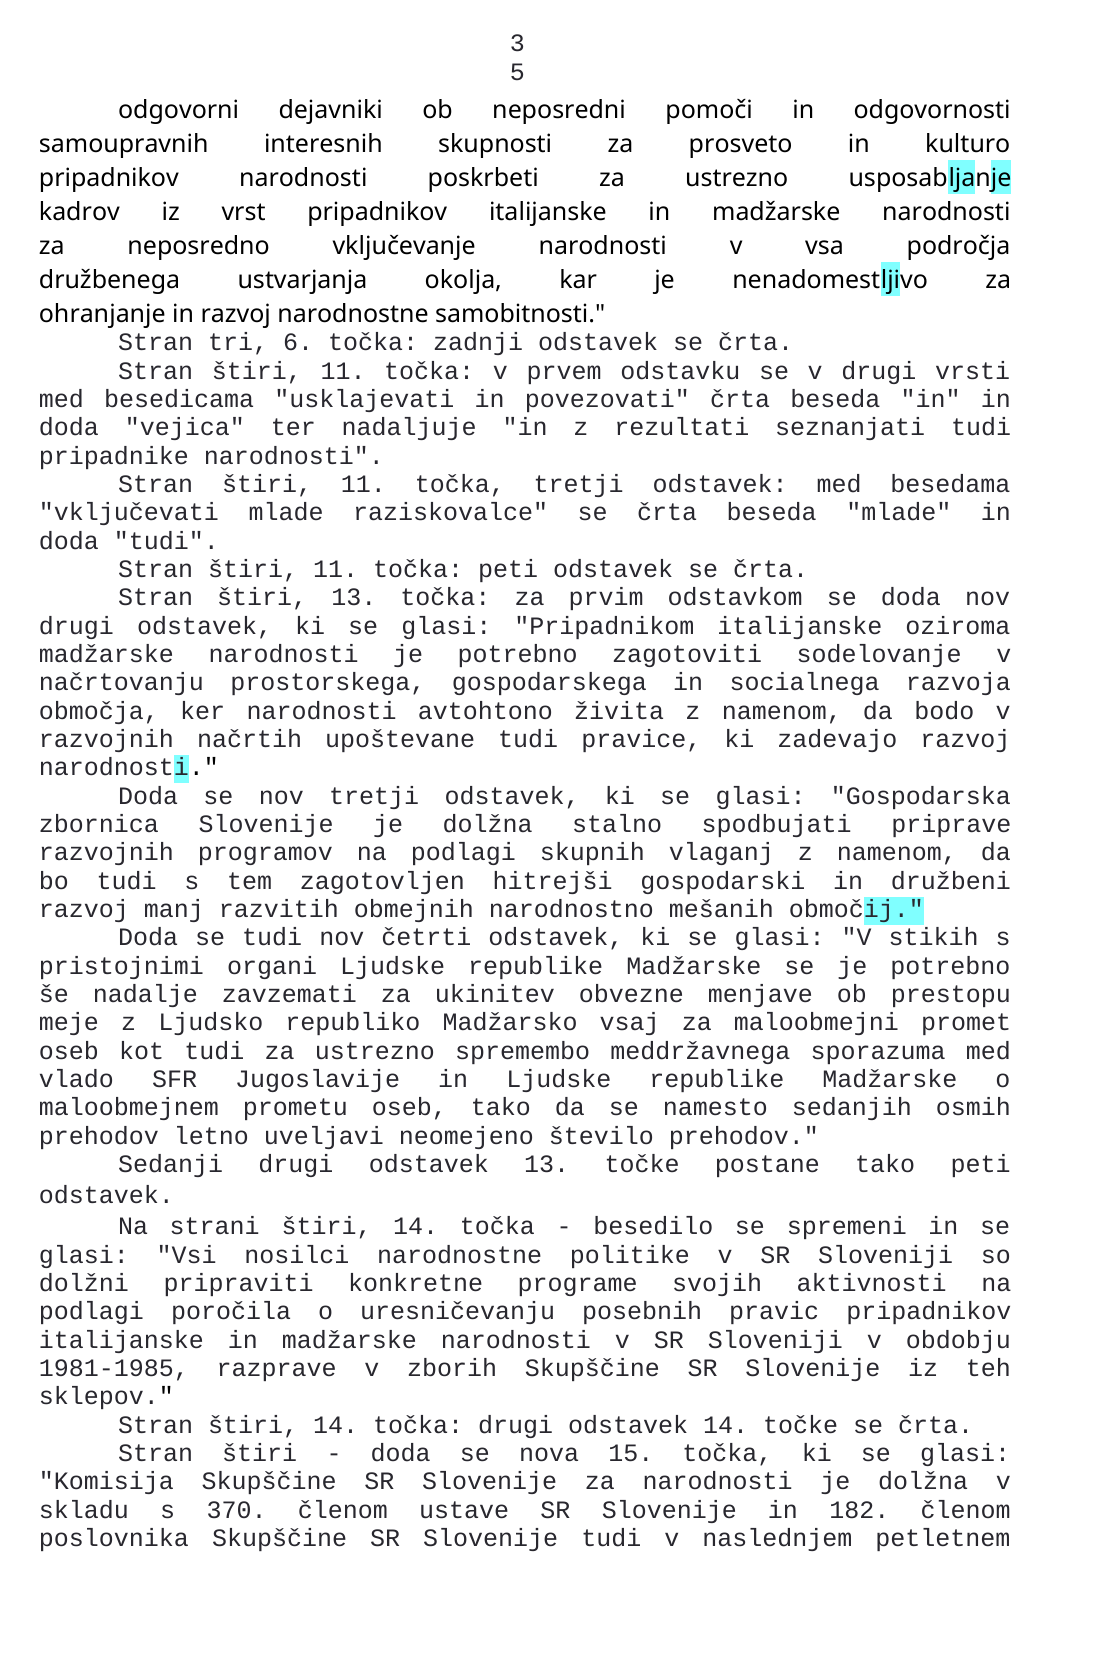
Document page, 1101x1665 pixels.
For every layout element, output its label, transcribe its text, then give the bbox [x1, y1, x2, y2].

text Stran štiri, 14. točka: drugi odstavek 14. točke se črta. [39, 1412, 1011, 1441]
text Doda se tudi nov četrti odstavek, ki se glasi: "V stikih s pristojnimi organi Ljudske republike Madžarske se je potrebno še nadalje zavzemati za ukinitev obvezne menjave ob prestopu meje z Ljudsko republiko Madžarsko vsaj za maloobmejni promet oseb kot tudi za ustrezno spremembo meddržavnega sporazuma med vlado SFR Jugoslavije in Ljudske republike Madžarske o maloobmejnem prometu oseb, tako da se namesto sedanjih osmih prehodov letno uveljavi neomejeno število prehodov." [39, 925, 1011, 1152]
text Sedanji drugi odstavek 13. točke postane tako peti odstavek. [39, 1152, 1011, 1211]
text Doda se nov tretji odstavek, ki se glasi: "Gospodarska zbornica Slovenije je dolžna stalno spodbujati priprave razvojnih programov na podlagi skupnih vlaganj z namenom, da bo tudi s tem zagotovljen hitrejši gospodarski in družbeni razvoj manj razvitih obmejnih narodnostno mešanih območij." [39, 783, 1011, 925]
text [39, 1441, 1011, 1554]
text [39, 91, 1011, 330]
text Stran štiri, 11. točka: v prvem odstavku se v drugi vrsti med besedicama "usklajevati in povezovati" črta beseda "in" in doda "vejica" ter nadaljuje "in z rezultati seznanjati tudi pripadnike narodnosti". [39, 358, 1011, 472]
text Na strani štiri, 14. točka - besedilo se spremeni in se glasi: "Vsi nosilci narodnostne politike v SR Sloveniji so dolžni pripraviti konkretne programe svojih aktivnosti na podlagi poročila o uresničevanju posebnih pravic pripadnikov italijanske in madžarske narodnosti v SR Sloveniji v obdobju 1981-1985, razprave v zborih Skupščine SR Slovenije iz teh sklepov." [39, 1214, 1011, 1412]
text Stran štiri, 13. točka: za prvim odstavkom se doda nov drugi odstavek, ki se glasi: "Pripadnikom italijanske oziroma madžarske narodnosti je potrebno zagotoviti sodelovanje v načrtovanju prostorskega, gospodarskega in socialnega razvoja območja, ker narodnosti avtohtono živita z namenom, da bodo v razvojnih načrtih upoštevane tudi pravice, ki zadevajo razvoj narodnosti." [39, 585, 1011, 783]
text Stran štiri, 11. točka: peti odstavek se črta. [39, 557, 1011, 585]
text Stran štiri, 11. točka, tretji odstavek: med besedama "vključevati mlade raziskovalce" se črta beseda "mlade" in doda "tudi". [39, 472, 1011, 557]
text Stran tri, 6. točka: zadnji odstavek se črta. [39, 330, 1011, 358]
